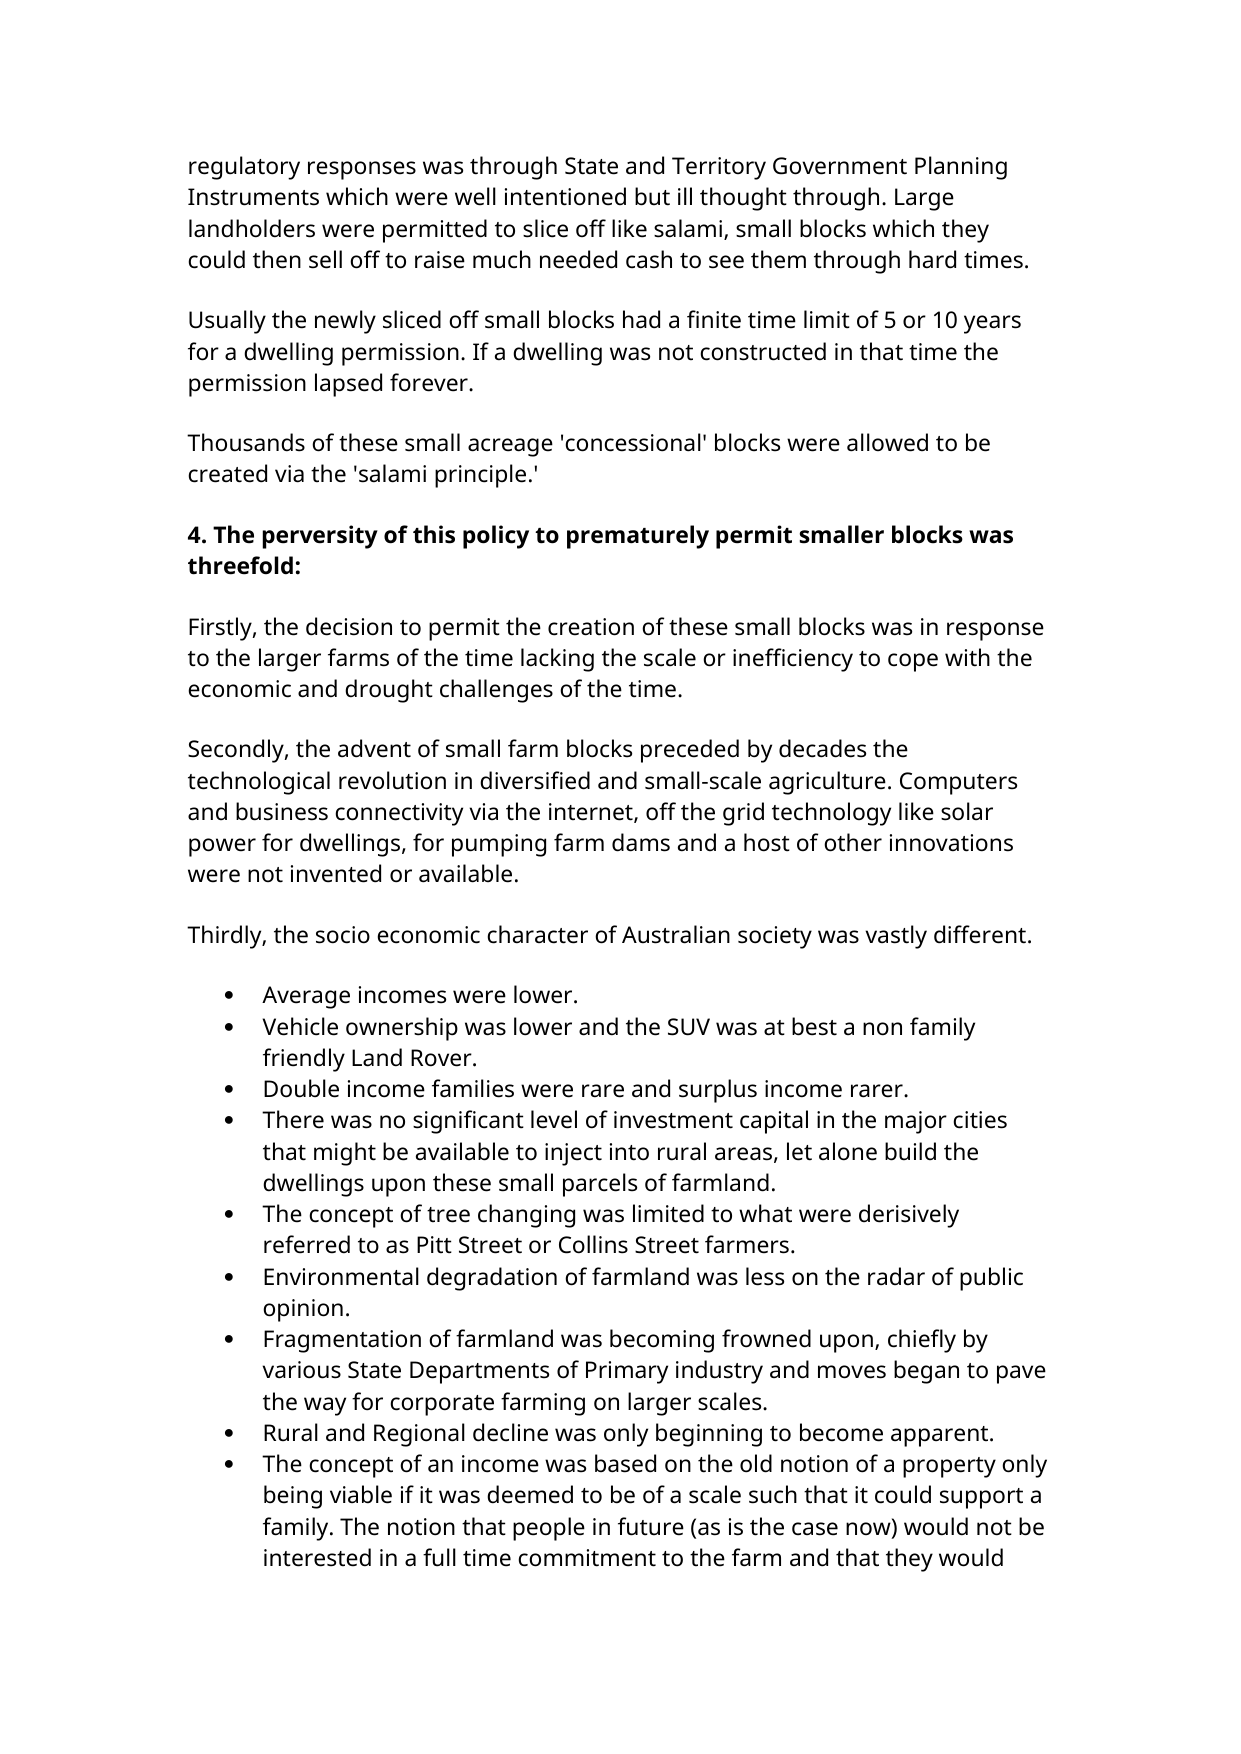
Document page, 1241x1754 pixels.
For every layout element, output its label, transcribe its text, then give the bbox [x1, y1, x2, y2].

text Secondly, the advent of small farm blocks preceded by decades the technological revolution in diversified and small-scale agriculture. Computers and business connectivity via the internet, off the grid technology like solar power for dwellings, for pumping farm dams and a host of other innovations were not invented or available. [187, 733, 1053, 889]
list The concept of tree changing was limited to what were derisively referred to as Pitt Street or Collins Street farmers. [225, 1314, 1053, 1377]
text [187, 150, 1053, 275]
text Thirdly, the socio economic character of Australian society was vastly different. [187, 919, 1053, 950]
text Usually the newly sliced off small blocks had a finite time limit of 5 or 10 years for a dwelling permission. If a dwelling was not constructed in that time the permission lapsed forever. [187, 304, 1053, 398]
list Average incomes were lower. [225, 979, 1053, 1010]
list Double income families were rare and surplus income rarer. [225, 1131, 1053, 1162]
list There was no significant level of investment capital in the major cities that might be available to inject into rural areas, let alone build the dwellings upon these small parcels of farmland. [225, 1192, 1053, 1285]
text 4. The perversity of this policy to prematurely permit smaller blocks was threefold: [187, 519, 1053, 581]
list Vehicle ownership was lower and the SUV was at best a non family friendly Land Rover. [225, 1039, 1053, 1102]
text Thousands of these small acreage 'concessional' blocks were allowed to be created via the 'salami principle.' [187, 427, 1053, 489]
list Fragmentation of farmland was becoming frowned upon, chiefly by various State Departments of Primary industry and moves began to pave the way for corporate farming on larger scales. [225, 1498, 1053, 1592]
list Environmental degradation of farmland was less on the radar of public opinion. [225, 1406, 1053, 1469]
text Firstly, the decision to permit the creation of these small blocks was in response to the larger farms of the time lacking the scale or inefficiency to cope with the economic and drought challenges of the time. [187, 610, 1053, 704]
